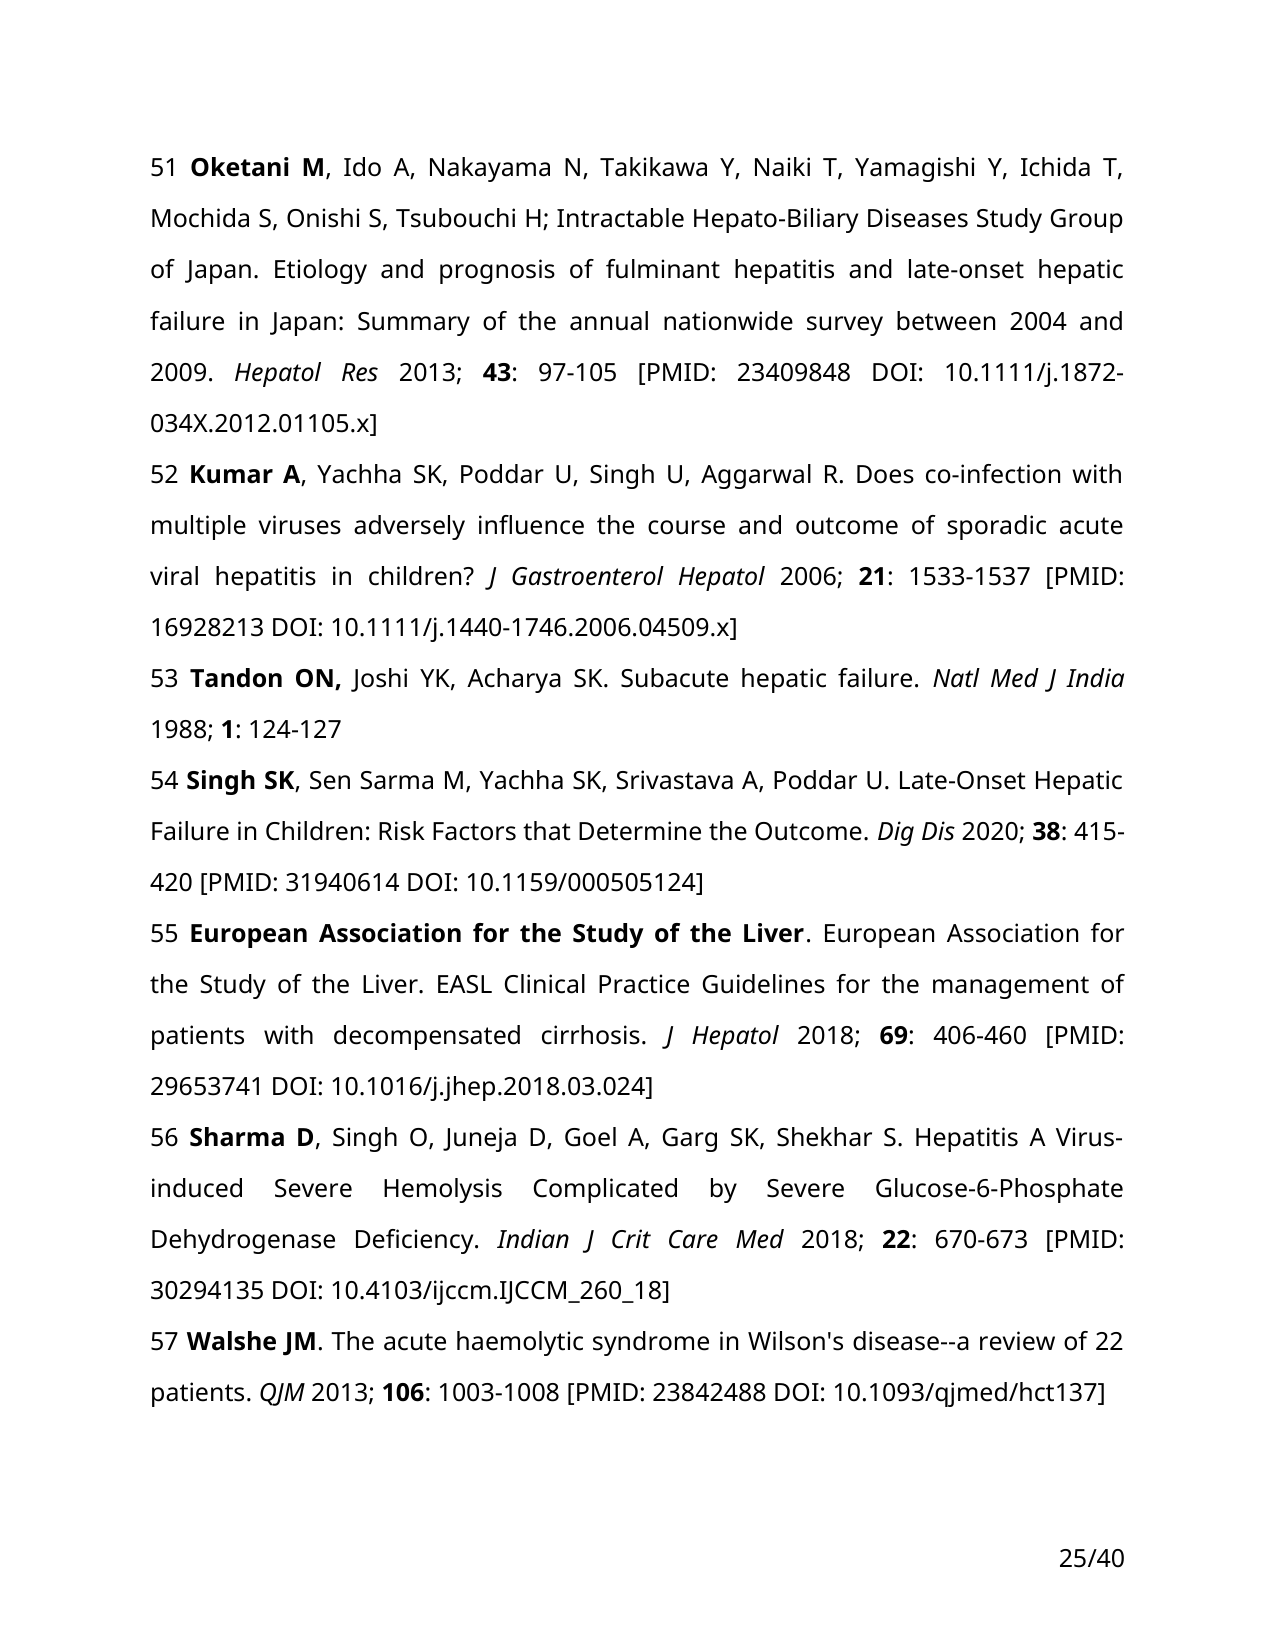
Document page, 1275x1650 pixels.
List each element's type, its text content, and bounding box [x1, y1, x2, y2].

text 54 Singh SK, Sen Sarma M, Yachha SK, Srivastava A, Poddar U. Late-Onset Hepatic Failure in Children: Risk Factors that Determine the Outcome. Dig Dis 2020; 38: 415-420 [PMID: 31940614 DOI: 10.1159/000505124] [150, 762, 1125, 899]
text 56 Sharma D, Singh O, Juneja D, Goel A, Garg SK, Shekhar S. Hepatitis A Virus-induced Severe Hemolysis Complicated by Severe Glucose-6-Phosphate Dehydrogenase Deficiency. Indian J Crit Care Med 2018; 22: 670-673 [PMID: 30294135 DOI: 10.4103/ijccm.IJCCM_260_18] [150, 1120, 1125, 1307]
text 57 Walshe JM. The acute haemolytic syndrome in Wilson's disease--a review of 22 patients. QJM 2013; 106: 1003-1008 [PMID: 23842488 DOI: 10.1093/qjmed/hct137] [150, 1324, 1125, 1409]
text 55 European Association for the Study of the Liver. European Association for the Study of the Liver. EASL Clinical Practice Guidelines for the management of patients with decompensated cirrhosis. J Hepatol 2018; 69: 406-460 [PMID: 29653741 DOI: 10.1016/j.jhep.2018.03.024] [150, 916, 1125, 1103]
text 51 Oketani M, Ido A, Nakayama N, Takikawa Y, Naiki T, Yamagishi Y, Ichida T, Mochida S, Onishi S, Tsubouchi H; Intractable Hepato-Biliary Diseases Study Group of Japan. Etiology and prognosis of fulminant hepatitis and late-onset hepatic failure in Japan: Summary of the annual nationwide survey between 2004 and 2009. Hepatol Res 2013; 43: 97-105 [PMID: 23409848 DOI: 10.1111/j.1872-034X.2012.01105.x] [150, 150, 1125, 439]
text 52 Kumar A, Yachha SK, Poddar U, Singh U, Aggarwal R. Does co-infection with multiple viruses adversely influence the course and outcome of sporadic acute viral hepatitis in children? J Gastroenterol Hepatol 2006; 21: 1533-1537 [PMID: 16928213 DOI: 10.1111/j.1440-1746.2006.04509.x] [150, 456, 1125, 643]
text 53 Tandon ON, Joshi YK, Acharya SK. Subacute hepatic failure. Natl Med J India 1988; 1: 124-127 [150, 660, 1125, 746]
